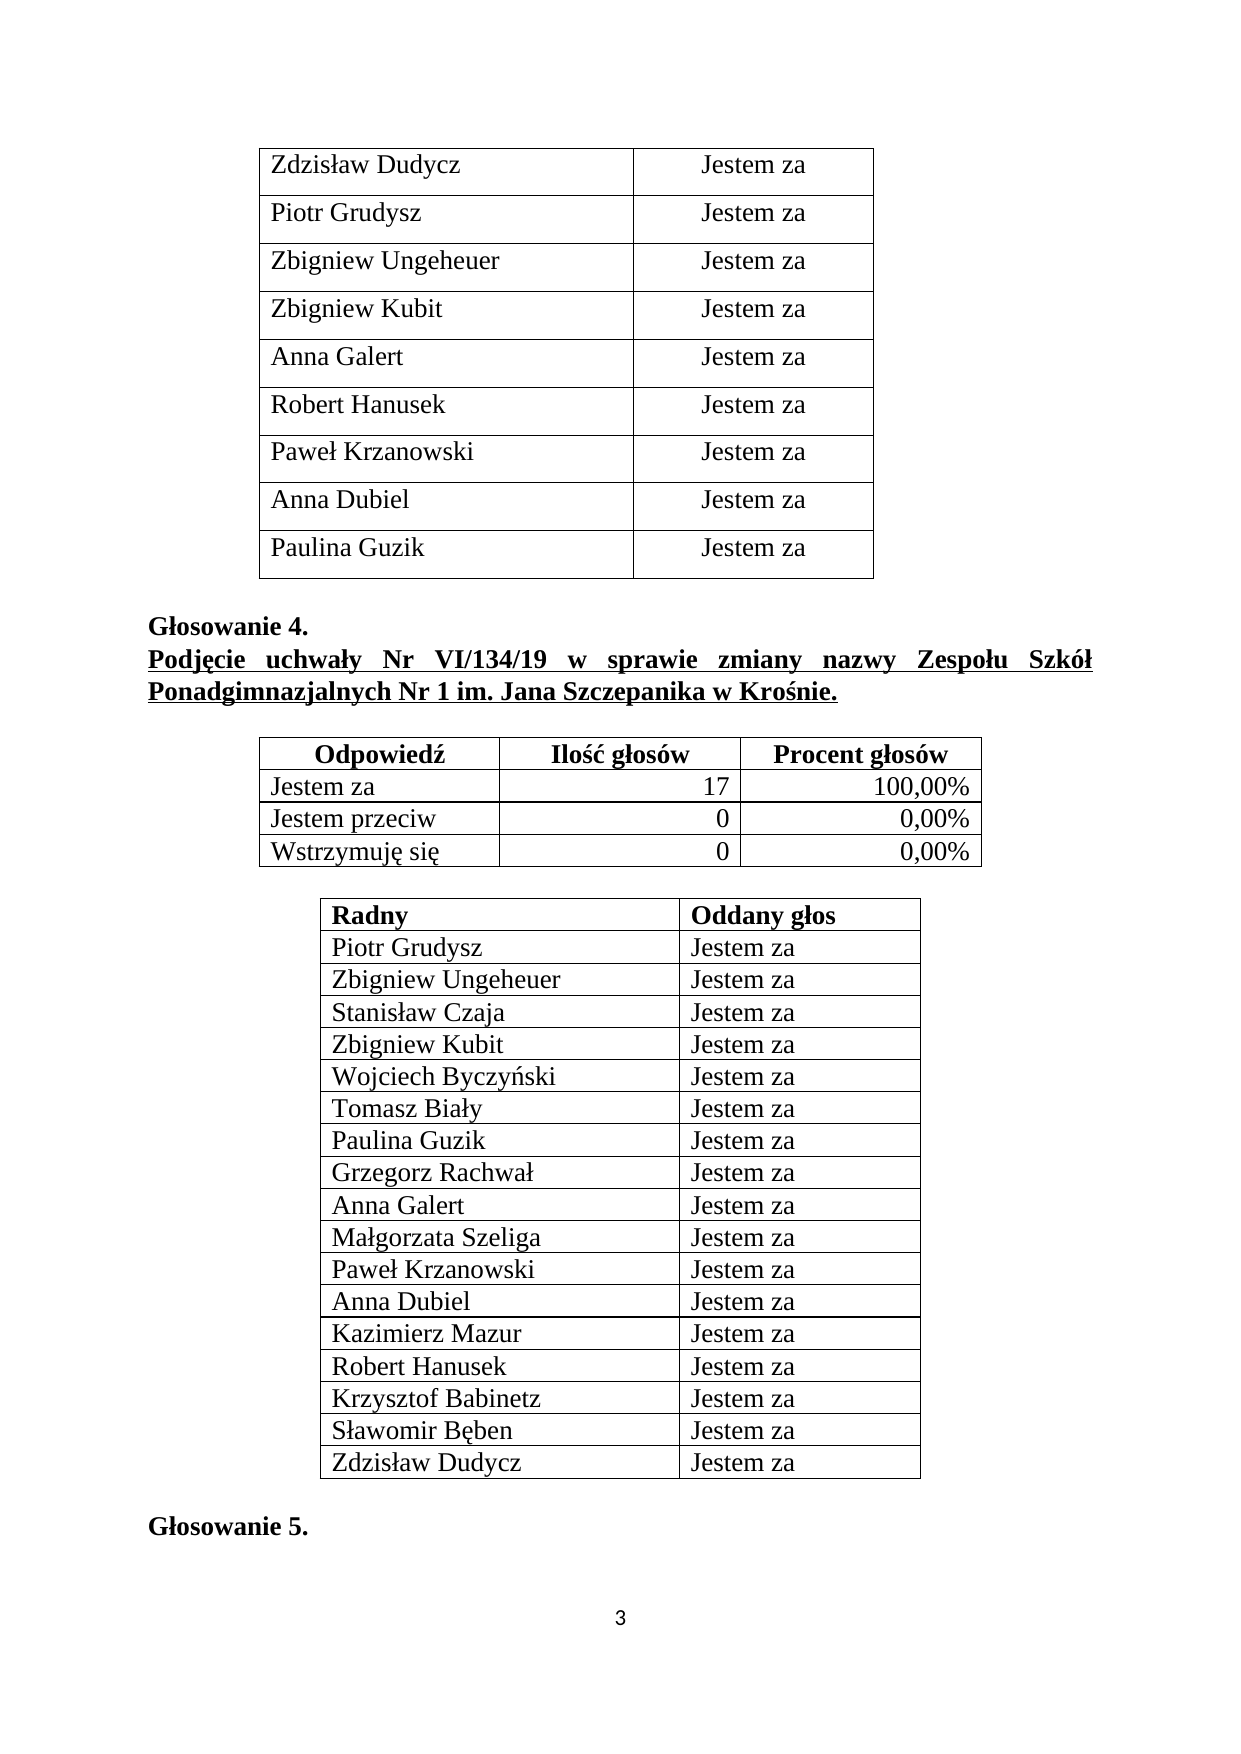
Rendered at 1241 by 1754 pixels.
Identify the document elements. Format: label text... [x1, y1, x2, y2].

table_cell Zbigniew Kubit [321, 1028, 679, 1059]
table_cell Jestem za [680, 931, 920, 962]
table_cell Paweł Krzanowski [321, 1253, 679, 1284]
table_cell Jestem za [680, 1028, 920, 1059]
table_cell Robert Hanusek [260, 388, 633, 434]
table_cell Jestem za [680, 1124, 920, 1156]
table_cell 0,00% [741, 803, 981, 834]
table_cell Grzegorz Rachwał [321, 1157, 679, 1188]
table_cell Jestem za [680, 1446, 920, 1477]
table_cell Kazimierz Mazur [321, 1318, 679, 1349]
table_cell 0 [500, 835, 740, 866]
table_cell Anna Dubiel [260, 483, 633, 530]
table_cell Sławomir Bęben [321, 1414, 679, 1445]
table_cell Jestem za [634, 531, 873, 578]
table_cell Wojciech Byczyński [321, 1060, 679, 1091]
table_cell Krzysztof Babinetz [321, 1382, 679, 1413]
table_cell Anna Galert [260, 340, 633, 387]
text Głosowanie 5. [148, 1509, 1093, 1541]
table_cell Jestem za [680, 1157, 920, 1188]
table_cell Zbigniew Ungeheuer [260, 244, 633, 291]
table_cell Jestem za [634, 292, 873, 339]
table_cell Jestem za [680, 964, 920, 994]
table_cell Jestem za [680, 1221, 920, 1252]
table_cell Jestem za [680, 1318, 920, 1349]
table_cell Jestem za [634, 483, 873, 530]
text Podjęcie uchwały Nr VI/134/19 w sprawie zmiany nazwy Zespołu Szkół Ponadgimnazjalnych Nr 1 im. Jana Szczepanika w Krośnie. [148, 644, 1093, 671]
table_cell Jestem za [680, 1382, 920, 1413]
table_cell 100,00% [741, 770, 981, 801]
table_cell 17 [500, 770, 740, 801]
table_cell Piotr Grudysz [260, 196, 633, 243]
table_cell Jestem za [680, 1092, 920, 1123]
table_cell Zdzisław Dudycz [321, 1446, 679, 1477]
table_cell Jestem przeciw [260, 803, 499, 834]
table_cell Jestem za [634, 436, 873, 482]
table_cell Zbigniew Ungeheuer [321, 964, 679, 994]
table_cell Jestem za [260, 770, 499, 801]
table_cell Jestem za [634, 244, 873, 291]
table_cell Stanisław Czaja [321, 996, 679, 1027]
text Podjęcie uchwały Nr VI/134/19 w sprawie zmiany nazwy Zespołu Szkół Ponadgimnazjalnych Nr 1 im. Jana Szczepanika w Krośnie. [148, 672, 1093, 706]
table_cell Jestem za [680, 1285, 920, 1316]
table_cell Zbigniew Kubit [260, 292, 633, 339]
table_cell Jestem za [680, 1350, 920, 1381]
table_cell Małgorzata Szeliga [321, 1221, 679, 1252]
table_cell Jestem za [680, 1189, 920, 1220]
text Głosowanie 4. [148, 610, 1093, 641]
table_header Odpowiedź [260, 738, 499, 769]
table_cell Paweł Krzanowski [260, 436, 633, 482]
table_header Ilość głosów [500, 738, 740, 769]
table_header Oddany głos [680, 899, 920, 930]
table_cell Piotr Grudysz [321, 931, 679, 962]
table_cell Wstrzymuję się [260, 835, 499, 866]
table_cell Jestem za [634, 388, 873, 434]
table_header Radny [321, 899, 679, 930]
table_cell Paulina Guzik [260, 531, 633, 578]
table_cell Zdzisław Dudycz [260, 149, 633, 195]
table_cell Paulina Guzik [321, 1124, 679, 1156]
table_cell Robert Hanusek [321, 1350, 679, 1381]
table_cell Jestem za [680, 1060, 920, 1091]
table_header Procent głosów [741, 738, 981, 769]
table_cell Jestem za [634, 196, 873, 243]
table_cell Jestem za [680, 1414, 920, 1445]
table_cell Jestem za [634, 149, 873, 195]
table_cell Jestem za [680, 1253, 920, 1284]
table_cell Jestem za [634, 340, 873, 387]
table_cell 0,00% [741, 835, 981, 866]
table_cell 0 [500, 803, 740, 834]
table_cell Tomasz Biały [321, 1092, 679, 1123]
table_cell Anna Dubiel [321, 1285, 679, 1316]
table_cell Anna Galert [321, 1189, 679, 1220]
table_cell Jestem za [680, 996, 920, 1027]
